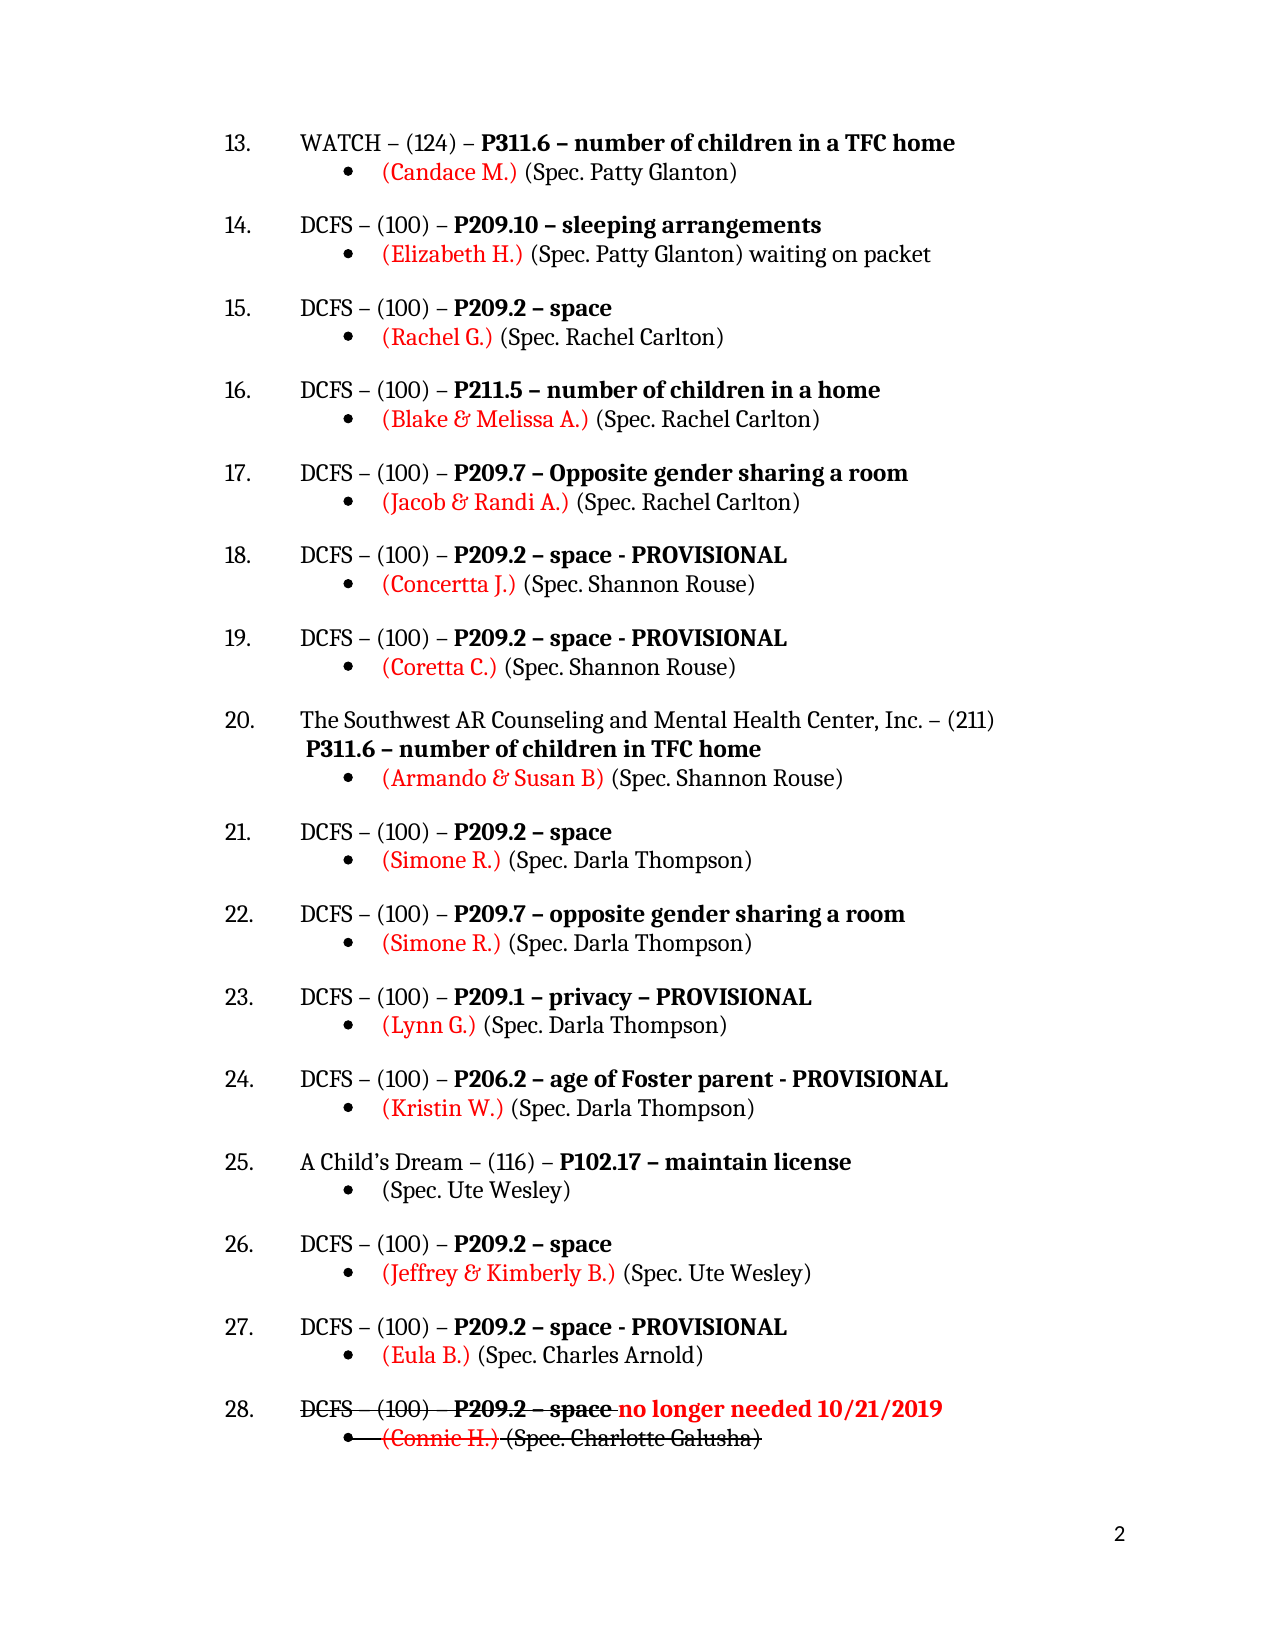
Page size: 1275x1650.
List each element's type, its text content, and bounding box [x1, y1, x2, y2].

list (Blake & Melissa A.) (Spec. Rachel Carlton) [344, 405, 1125, 434]
list DCFS – (100) – P209.2 – space - PROVISIONAL [225, 541, 1125, 570]
list DCFS – (100) – P209.7 – opposite gender sharing a room [225, 900, 1125, 929]
list (Jeffrey & Kimberly B.) (Spec. Ute Wesley) [344, 1259, 1125, 1287]
list The Southwest AR Counseling and Mental Health Center, Inc. – (211) [225, 706, 1125, 735]
list (Rachel G.) (Spec. Rachel Carlton) [344, 322, 1125, 351]
text P311.6 – number of children in TFC home [300, 735, 1125, 764]
list WATCH – (124) – P311.6 – number of children in a TFC home [225, 129, 1125, 157]
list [225, 1312, 1125, 1341]
list DCFS – (100) – P211.5 – number of children in a home [225, 376, 1125, 405]
list (Simone R.) (Spec. Darla Thompson) [344, 929, 1125, 957]
list (Kristin W.) (Spec. Darla Thompson) [344, 1094, 1125, 1122]
list (Elizabeth H.) (Spec. Patty Glanton) waiting on packet [344, 240, 1125, 269]
list A Child’s Dream – (116) – P102.17 – maintain license [225, 1147, 1125, 1176]
list (Jacob & Randi A.) (Spec. Rachel Carlton) [344, 487, 1125, 516]
list (Connie H.) (Spec. Charlotte Galusha) [344, 1424, 1125, 1452]
list DCFS – (100) – P209.2 – space - PROVISIONAL [225, 624, 1125, 652]
list (Eula B.) (Spec. Charles Arnold) [344, 1341, 1125, 1370]
list DCFS – (100) – P209.1 – privacy – PROVISIONAL [225, 982, 1125, 1011]
list DCFS – (100) – P209.10 – sleeping arrangements [225, 211, 1125, 240]
list (Coretta C.) (Spec. Shannon Rouse) [344, 652, 1125, 681]
list (Lynn G.) (Spec. Darla Thompson) [344, 1011, 1125, 1040]
list DCFS – (100) – P206.2 – age of Foster parent - PROVISIONAL [225, 1065, 1125, 1094]
list DCFS – (100) – P209.2 – space no longer needed 10/21/2019 [225, 1395, 1125, 1424]
list DCFS – (100) – P209.2 – space [225, 294, 1125, 322]
list (Concertta J.) (Spec. Shannon Rouse) [344, 570, 1125, 599]
list (Candace M.) (Spec. Patty Glanton) [344, 157, 1125, 186]
list (Armando & Susan B) (Spec. Shannon Rouse) [344, 764, 1125, 792]
list (Simone R.) (Spec. Darla Thompson) [344, 846, 1125, 875]
list DCFS – (100) – P209.7 – Opposite gender sharing a room [225, 459, 1125, 487]
list DCFS – (100) – P209.2 – space [225, 1230, 1125, 1259]
list DCFS – (100) – P209.2 – space [225, 817, 1125, 846]
list (Spec. Ute Wesley) [344, 1176, 1125, 1205]
